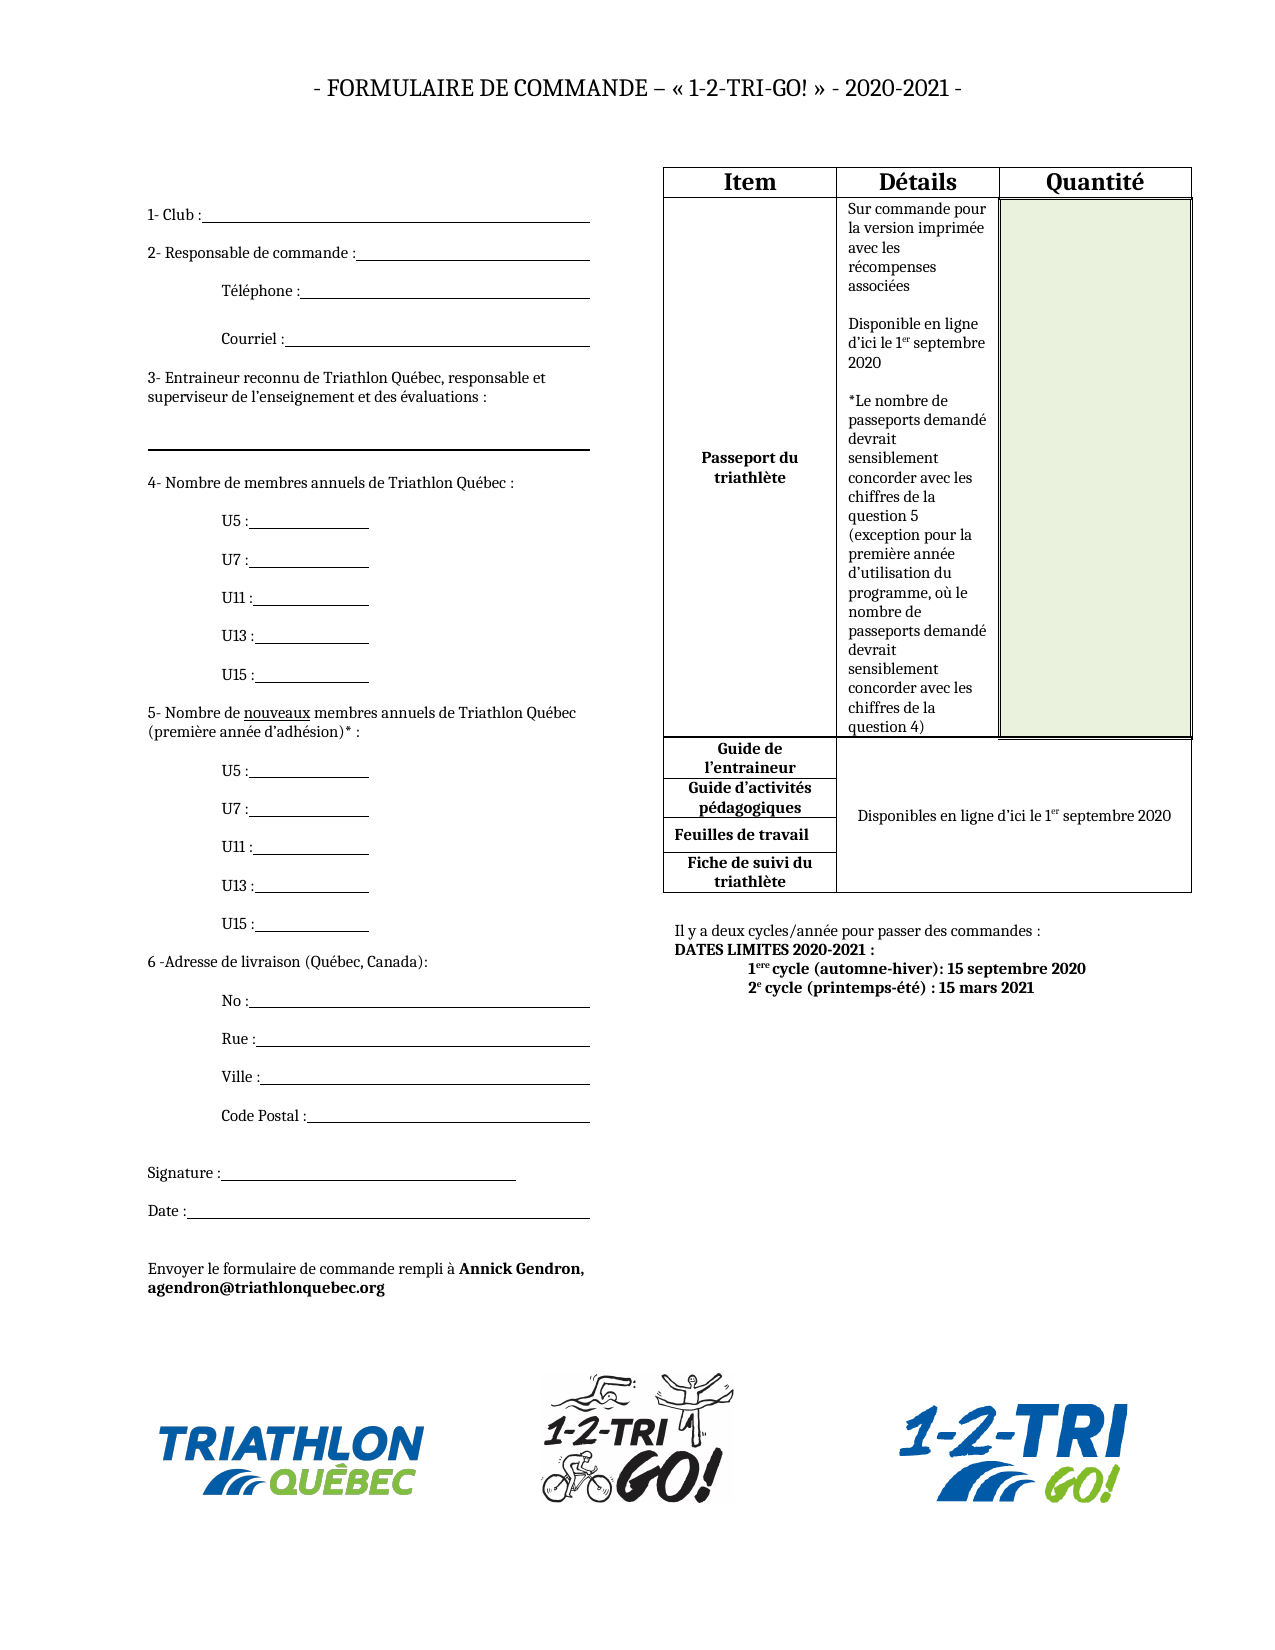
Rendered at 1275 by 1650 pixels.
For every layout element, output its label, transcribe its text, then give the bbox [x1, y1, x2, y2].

text U7 : [148, 799, 601, 818]
text Date : [148, 1202, 601, 1221]
text Téléphone : [148, 282, 601, 301]
text No : [148, 991, 601, 1010]
text 3- Entraineur reconnu de Triathlon Québec, responsable et superviseur de l’enseignement et des évaluations : [148, 368, 601, 406]
text U7 : [148, 550, 601, 569]
text 1- Club : [148, 205, 601, 224]
table_header Quantité [1000, 168, 1191, 197]
text 4- Nombre de membres annuels de Triathlon Québec : [148, 473, 601, 493]
text U11 : [148, 838, 601, 857]
text 1ere cycle (automne-hiver): 15 septembre 2020 [674, 960, 1127, 979]
text 5- Nombre de nouveaux membres annuels de Triathlon Québec (première année d’adhésion)* : [148, 703, 601, 742]
table_cell Guide d’activités pédagogiques [664, 779, 836, 817]
table_cell Feuilles de travail [664, 818, 836, 852]
text Ville : [148, 1068, 601, 1087]
text U13 : [148, 876, 601, 895]
picture [899, 1404, 1128, 1503]
text U5 : [148, 761, 601, 780]
text U13 : [148, 627, 601, 646]
table_header Détails [837, 168, 999, 197]
table_cell Guide de l’entraineur [664, 738, 836, 778]
picture [147, 1417, 436, 1503]
table_cell Passeport du triathlète [664, 198, 836, 736]
text 2- Responsable de commande : [148, 243, 601, 263]
text Code Postal : [148, 1106, 601, 1125]
table_cell Sur commande pour la version imprimée avec les récompenses associées Disponible en ligne d’ici le 1er septembre 2020 *Le nombre de passeports demandé devrait sensiblement concorder avec les chiffres de la question 5 (exception pour la première année d’utilisation du programme, où le nombre de passeports demandé devrait sensiblement concorder avec les chiffres de la question 4) [837, 198, 998, 736]
table_cell [1001, 200, 1190, 736]
text Il y a deux cycles/année pour passer des commandes : [674, 921, 1127, 941]
table_header Item [664, 168, 836, 197]
text Signature : [148, 1163, 601, 1183]
table_cell Disponibles en ligne d’ici le 1er septembre 2020 [837, 738, 1191, 892]
text Rue : [148, 1029, 601, 1048]
text Courriel : [148, 330, 601, 349]
text U15 : [148, 914, 601, 933]
text U15 : [148, 665, 601, 684]
text Envoyer le formulaire de commande rempli à Annick Gendron, agendron@triathlonquebec.org [148, 1259, 601, 1298]
text 2e cycle (printemps-été) : 15 mars 2021 [674, 979, 1127, 998]
table_cell Fiche de suivi du triathlète [664, 853, 836, 892]
text U5 : [148, 512, 601, 531]
text U11 : [148, 588, 601, 608]
text DATES LIMITES 2020-2021 : [674, 941, 1127, 960]
picture [541, 1373, 734, 1503]
text 6 -Adresse de livraison (Québec, Canada): [148, 953, 601, 972]
